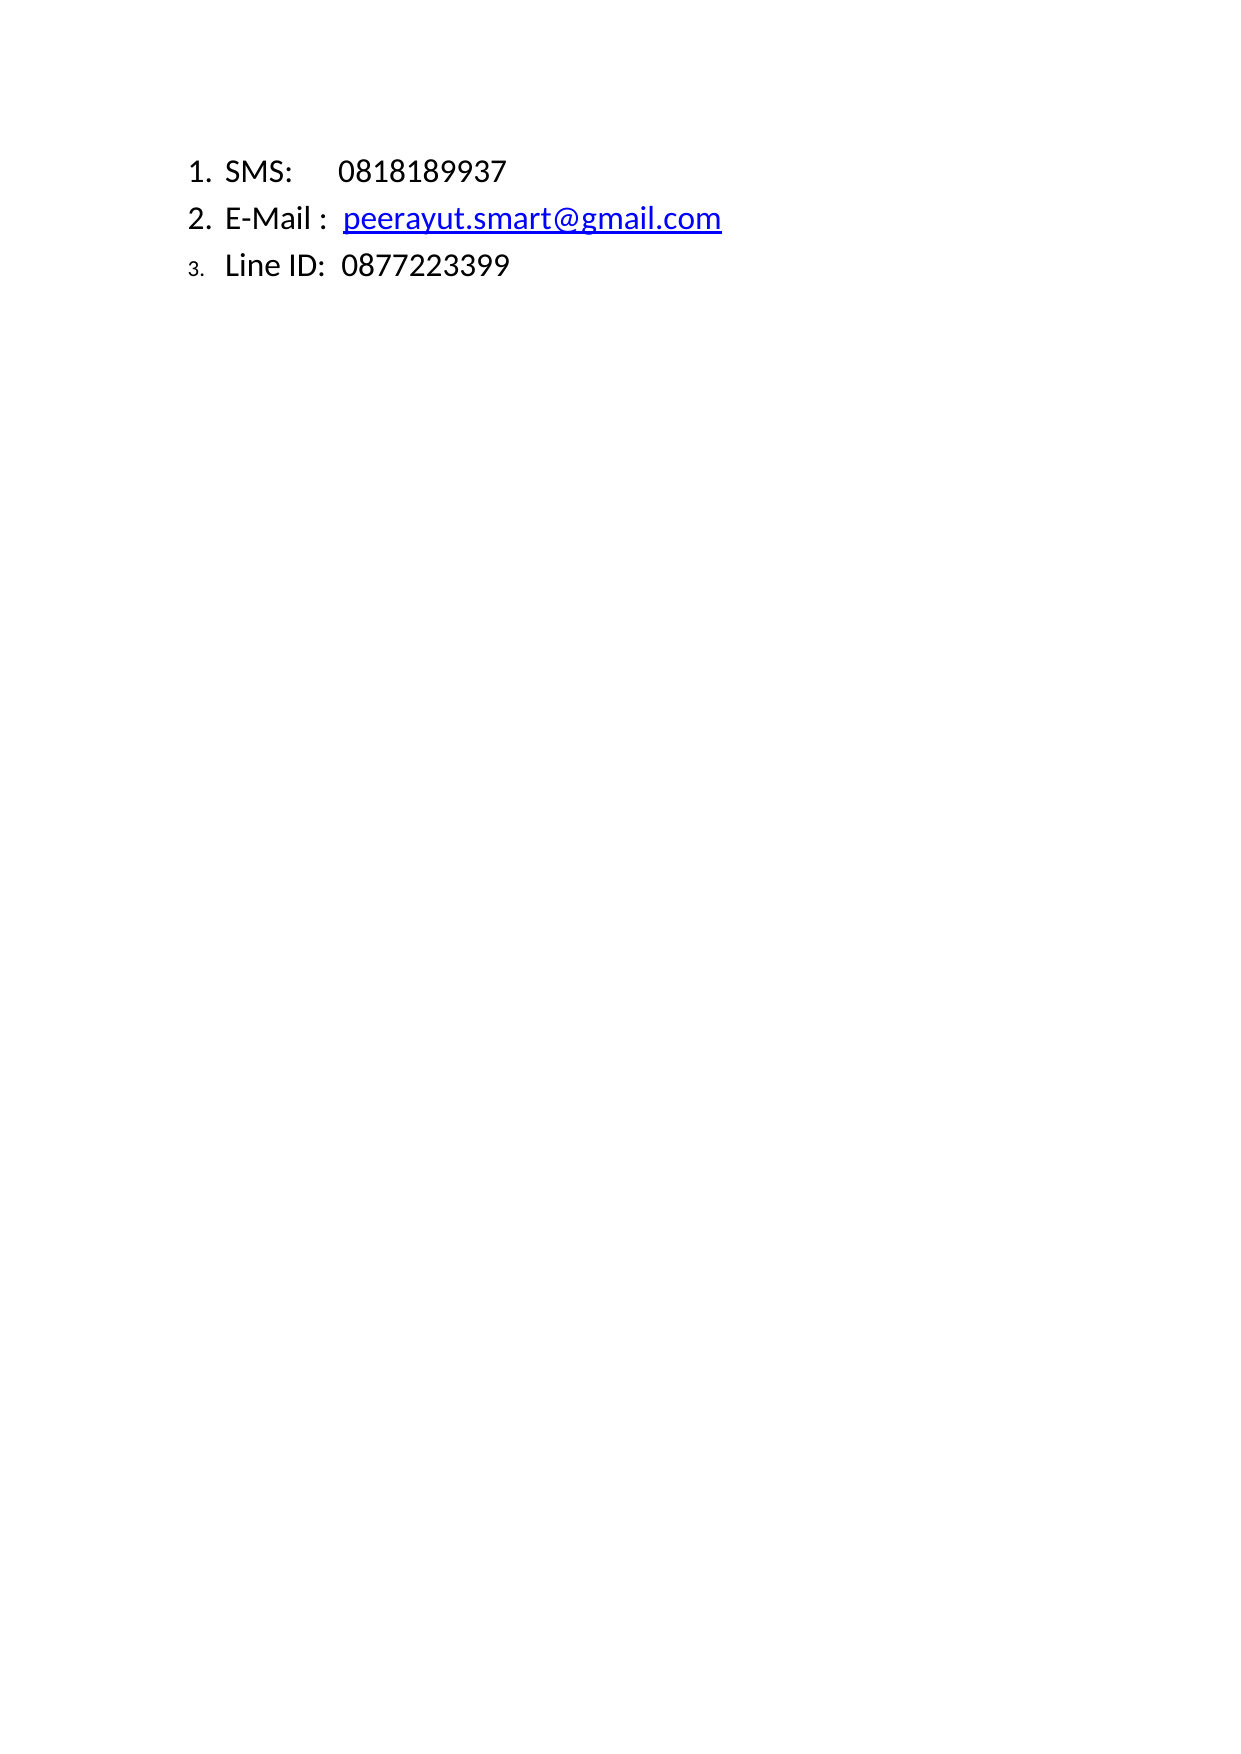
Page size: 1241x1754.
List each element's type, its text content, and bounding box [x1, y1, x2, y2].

list Line ID: 0877223399 [187, 243, 1090, 284]
list SMS: 0818189937 [187, 150, 1090, 191]
list E-Mail : peerayut.smart@gmail.com [187, 197, 1090, 237]
